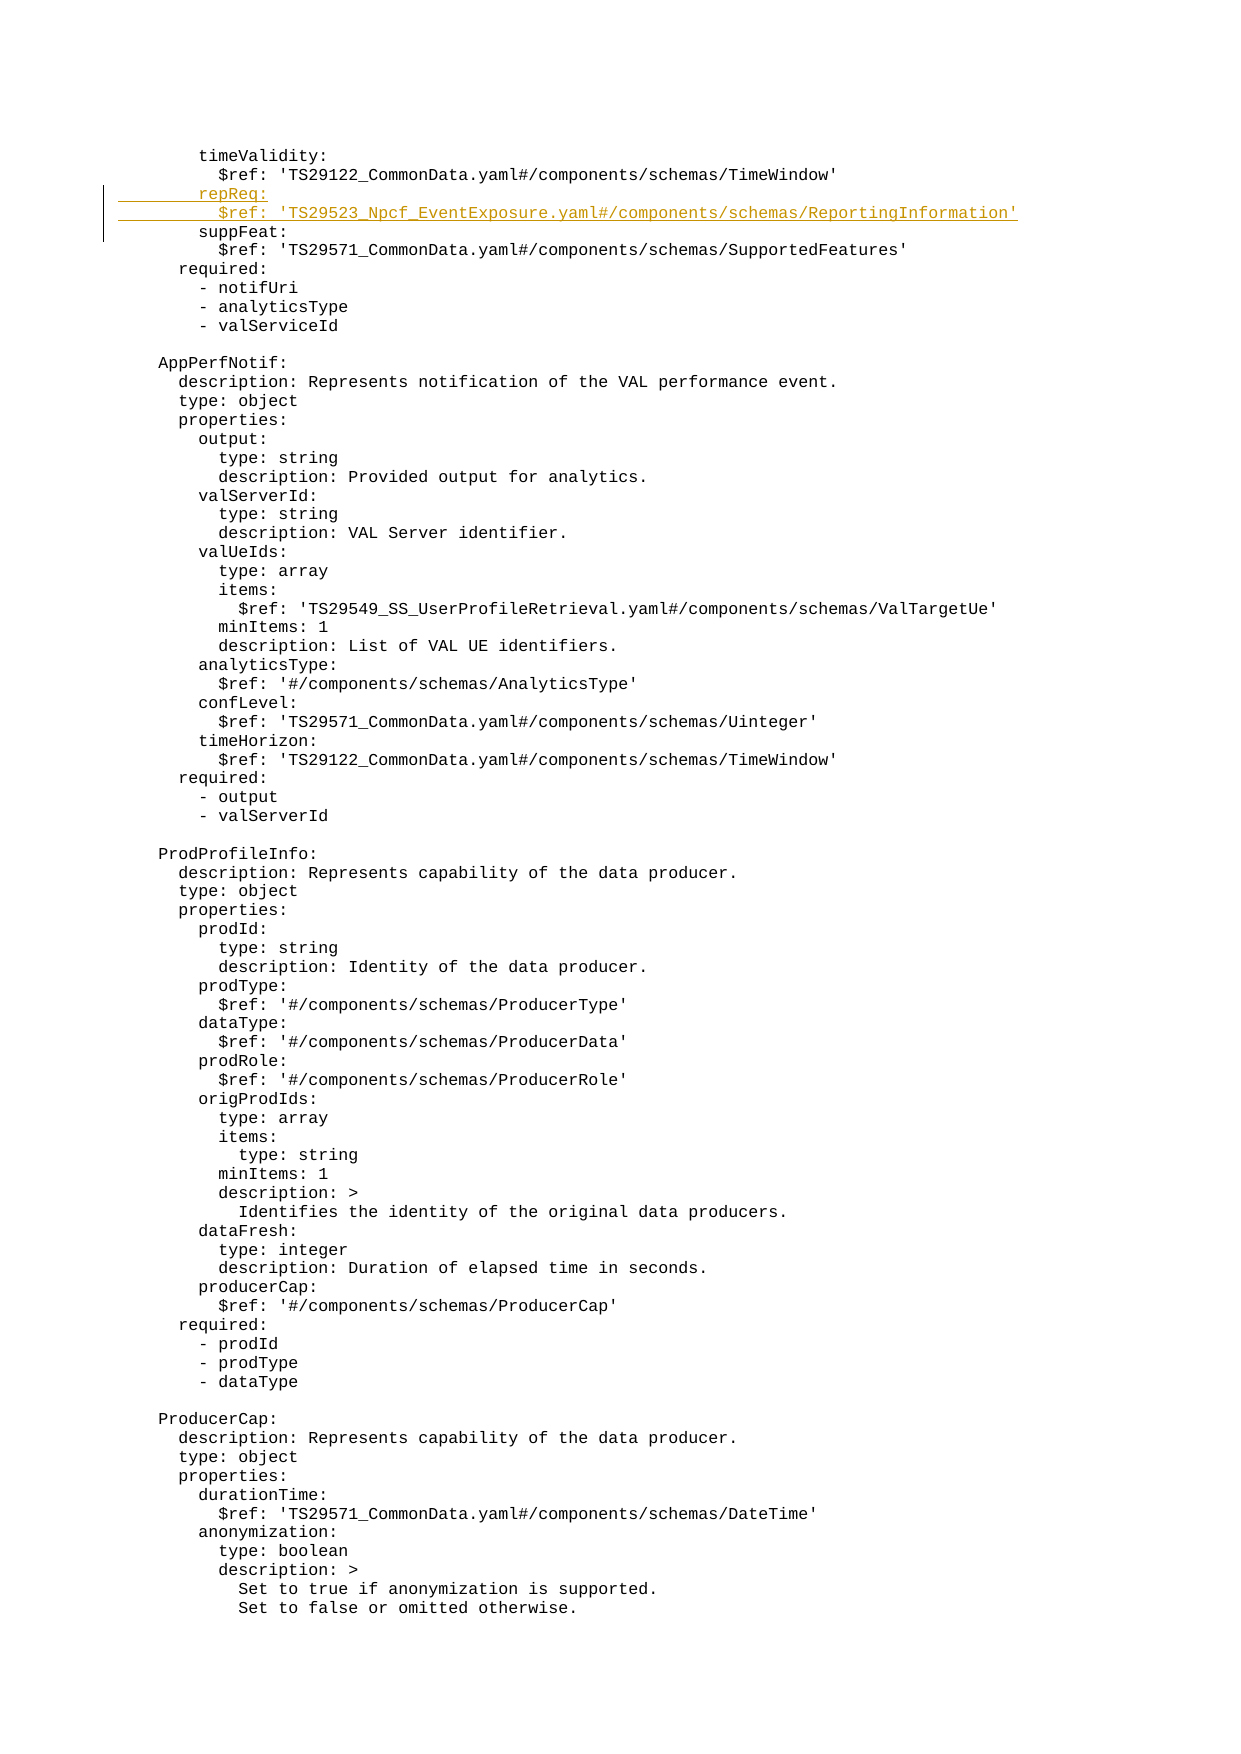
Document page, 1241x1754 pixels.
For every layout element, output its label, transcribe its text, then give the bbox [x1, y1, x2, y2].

text prodType: [118, 977, 1122, 996]
text $ref: 'TS29122_CommonData.yaml#/components/schemas/TimeWindow' [118, 751, 1122, 770]
text Set to false or omitted otherwise. [118, 1599, 1122, 1618]
text required: [118, 770, 1122, 789]
text output: [118, 431, 1122, 449]
text $ref: '#/components/schemas/ProducerData' [118, 1034, 1122, 1053]
text valUeIds: [118, 544, 1122, 562]
text - prodType [118, 1354, 1122, 1373]
text $ref: 'TS29571_CommonData.yaml#/components/schemas/SupportedFeatures' [118, 242, 1122, 261]
text type: object [118, 1449, 1122, 1467]
text items: [118, 1128, 1122, 1147]
text Identifies the identity of the original data producers. [118, 1203, 1122, 1222]
text items: [118, 581, 1122, 600]
text $ref: '#/components/schemas/ProducerRole' [118, 1072, 1122, 1090]
text - analyticsType [118, 298, 1122, 317]
text dataType: [118, 1015, 1122, 1034]
text type: string [118, 939, 1122, 958]
text - output [118, 789, 1122, 808]
text AppPerfNotif: [118, 355, 1122, 374]
text $ref: 'TS29571_CommonData.yaml#/components/schemas/DateTime' [118, 1505, 1122, 1524]
text description: Provided output for analytics. [118, 468, 1122, 487]
text minItems: 1 [118, 619, 1122, 638]
text properties: [118, 902, 1122, 921]
text description: Represents capability of the data producer. [118, 864, 1122, 883]
text suppFeat: [118, 223, 1122, 242]
text dataFresh: [118, 1222, 1122, 1241]
text description: Identity of the data producer. [118, 958, 1122, 977]
text Set to true if anonymization is supported. [118, 1581, 1122, 1599]
text timeHorizon: [118, 732, 1122, 751]
text $ref: '#/components/schemas/AnalyticsType' [118, 676, 1122, 694]
text prodRole: [118, 1053, 1122, 1072]
text type: object [118, 883, 1122, 902]
text - prodId [118, 1336, 1122, 1354]
text valServerId: [118, 487, 1122, 506]
text durationTime: [118, 1486, 1122, 1505]
text - dataType [118, 1373, 1122, 1392]
text $ref: 'TS29571_CommonData.yaml#/components/schemas/Uinteger' [118, 713, 1122, 732]
text producerCap: [118, 1279, 1122, 1298]
text type: string [118, 449, 1122, 468]
text minItems: 1 [118, 1166, 1122, 1185]
text $ref: 'TS29549_SS_UserProfileRetrieval.yaml#/components/schemas/ValTargetUe' [118, 600, 1122, 619]
text required: [118, 1317, 1122, 1336]
text description: Duration of elapsed time in seconds. [118, 1260, 1122, 1279]
text description: > [118, 1562, 1122, 1581]
text type: string [118, 506, 1122, 525]
text prodId: [118, 921, 1122, 939]
text $ref: '#/components/schemas/ProducerCap' [118, 1298, 1122, 1317]
text anonymization: [118, 1524, 1122, 1543]
text description: Represents notification of the VAL performance event. [118, 374, 1122, 393]
text type: object [118, 393, 1122, 412]
text type: integer [118, 1241, 1122, 1260]
text description: VAL Server identifier. [118, 525, 1122, 544]
text - valServerId [118, 808, 1122, 826]
text required: [118, 261, 1122, 280]
text type: array [118, 562, 1122, 581]
text description: List of VAL UE identifiers. [118, 638, 1122, 657]
text $ref: '#/components/schemas/ProducerType' [118, 996, 1122, 1015]
text description: > [118, 1185, 1122, 1203]
text $ref: 'TS29122_CommonData.yaml#/components/schemas/TimeWindow' [118, 167, 1122, 185]
text - notifUri [118, 280, 1122, 298]
text description: Represents capability of the data producer. [118, 1430, 1122, 1449]
text timeValidity: [118, 148, 1122, 167]
text type: boolean [118, 1543, 1122, 1562]
text ProdProfileInfo: [118, 845, 1122, 864]
text ProducerCap: [118, 1411, 1122, 1430]
text type: array [118, 1109, 1122, 1128]
text confLevel: [118, 694, 1122, 713]
text properties: [118, 412, 1122, 431]
text type: string [118, 1147, 1122, 1166]
text origProdIds: [118, 1090, 1122, 1109]
text analyticsType: [118, 657, 1122, 676]
text properties: [118, 1467, 1122, 1486]
text - valServiceId [118, 317, 1122, 336]
